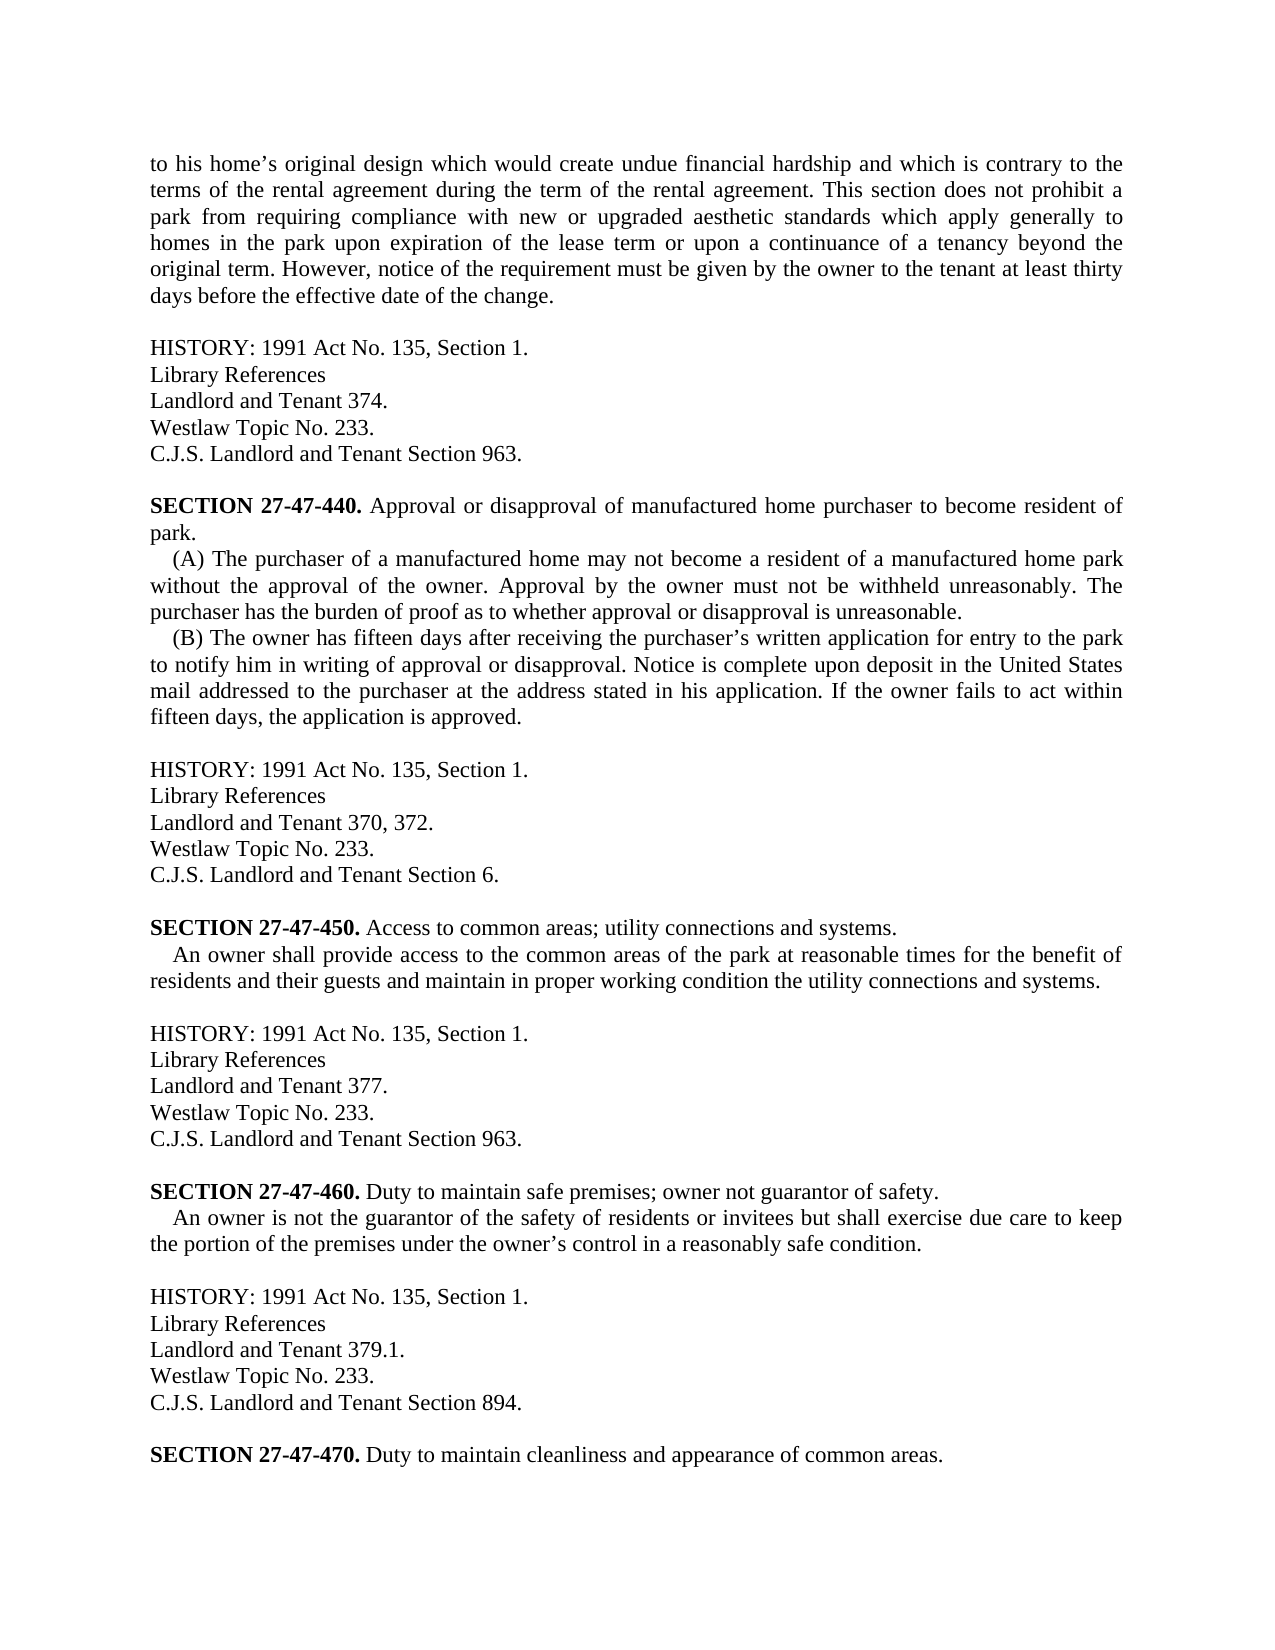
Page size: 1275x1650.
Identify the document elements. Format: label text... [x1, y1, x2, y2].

text An owner is not the guarantor of the safety of residents or invitees but shall exercise due care to keep the portion of the premises under the owner’s control in a reasonably safe condition. [150, 1204, 1125, 1257]
text SECTION 27-47-460. Duty to maintain safe premises; owner not guarantor of safety. [150, 1178, 1125, 1204]
text (A) The purchaser of a manufactured home may not become a resident of a manufactured home park without the approval of the owner. Approval by the owner must not be withheld unreasonably. The purchaser has the burden of proof as to whether approval or disapproval is unreasonable. [150, 545, 1125, 624]
text C.J.S. Landlord and Tenant Section 963. [150, 440, 1125, 466]
text HISTORY: 1991 Act No. 135, Section 1. [150, 1283, 1125, 1309]
text Landlord and Tenant 379.1. [150, 1336, 1125, 1362]
text Library References [150, 1046, 1125, 1072]
text An owner shall provide access to the common areas of the park at reasonable times for the benefit of residents and their guests and maintain in proper working condition the utility connections and systems. [150, 941, 1125, 993]
text Landlord and Tenant 377. [150, 1072, 1125, 1099]
text (B) The owner has fifteen days after receiving the purchaser’s written application for entry to the park to notify him in writing of approval or disapproval. Notice is complete upon deposit in the United States mail addressed to the purchaser at the address stated in his application. If the owner fails to act within fifteen days, the application is approved. [150, 624, 1125, 730]
text C.J.S. Landlord and Tenant Section 963. [150, 1125, 1125, 1151]
text SECTION 27-47-450. Access to common areas; utility connections and systems. [150, 914, 1125, 941]
text Landlord and Tenant 370, 372. [150, 809, 1125, 835]
text HISTORY: 1991 Act No. 135, Section 1. [150, 334, 1125, 361]
text Library References [150, 1309, 1125, 1336]
text Westlaw Topic No. 233. [150, 835, 1125, 862]
text HISTORY: 1991 Act No. 135, Section 1. [150, 1020, 1125, 1046]
text Westlaw Topic No. 233. [150, 1362, 1125, 1389]
text SECTION 27-47-470. Duty to maintain cleanliness and appearance of common areas. [150, 1441, 1125, 1468]
text SECTION 27-47-440. Approval or disapproval of manufactured home purchaser to become resident of park. [150, 493, 1125, 545]
text Library References [150, 782, 1125, 809]
text Westlaw Topic No. 233. [150, 1099, 1125, 1125]
text HISTORY: 1991 Act No. 135, Section 1. [150, 756, 1125, 782]
text C.J.S. Landlord and Tenant Section 894. [150, 1389, 1125, 1415]
text C.J.S. Landlord and Tenant Section 6. [150, 862, 1125, 888]
text Westlaw Topic No. 233. [150, 413, 1125, 440]
text Landlord and Tenant 374. [150, 387, 1125, 413]
text Library References [150, 361, 1125, 387]
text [150, 150, 1125, 308]
